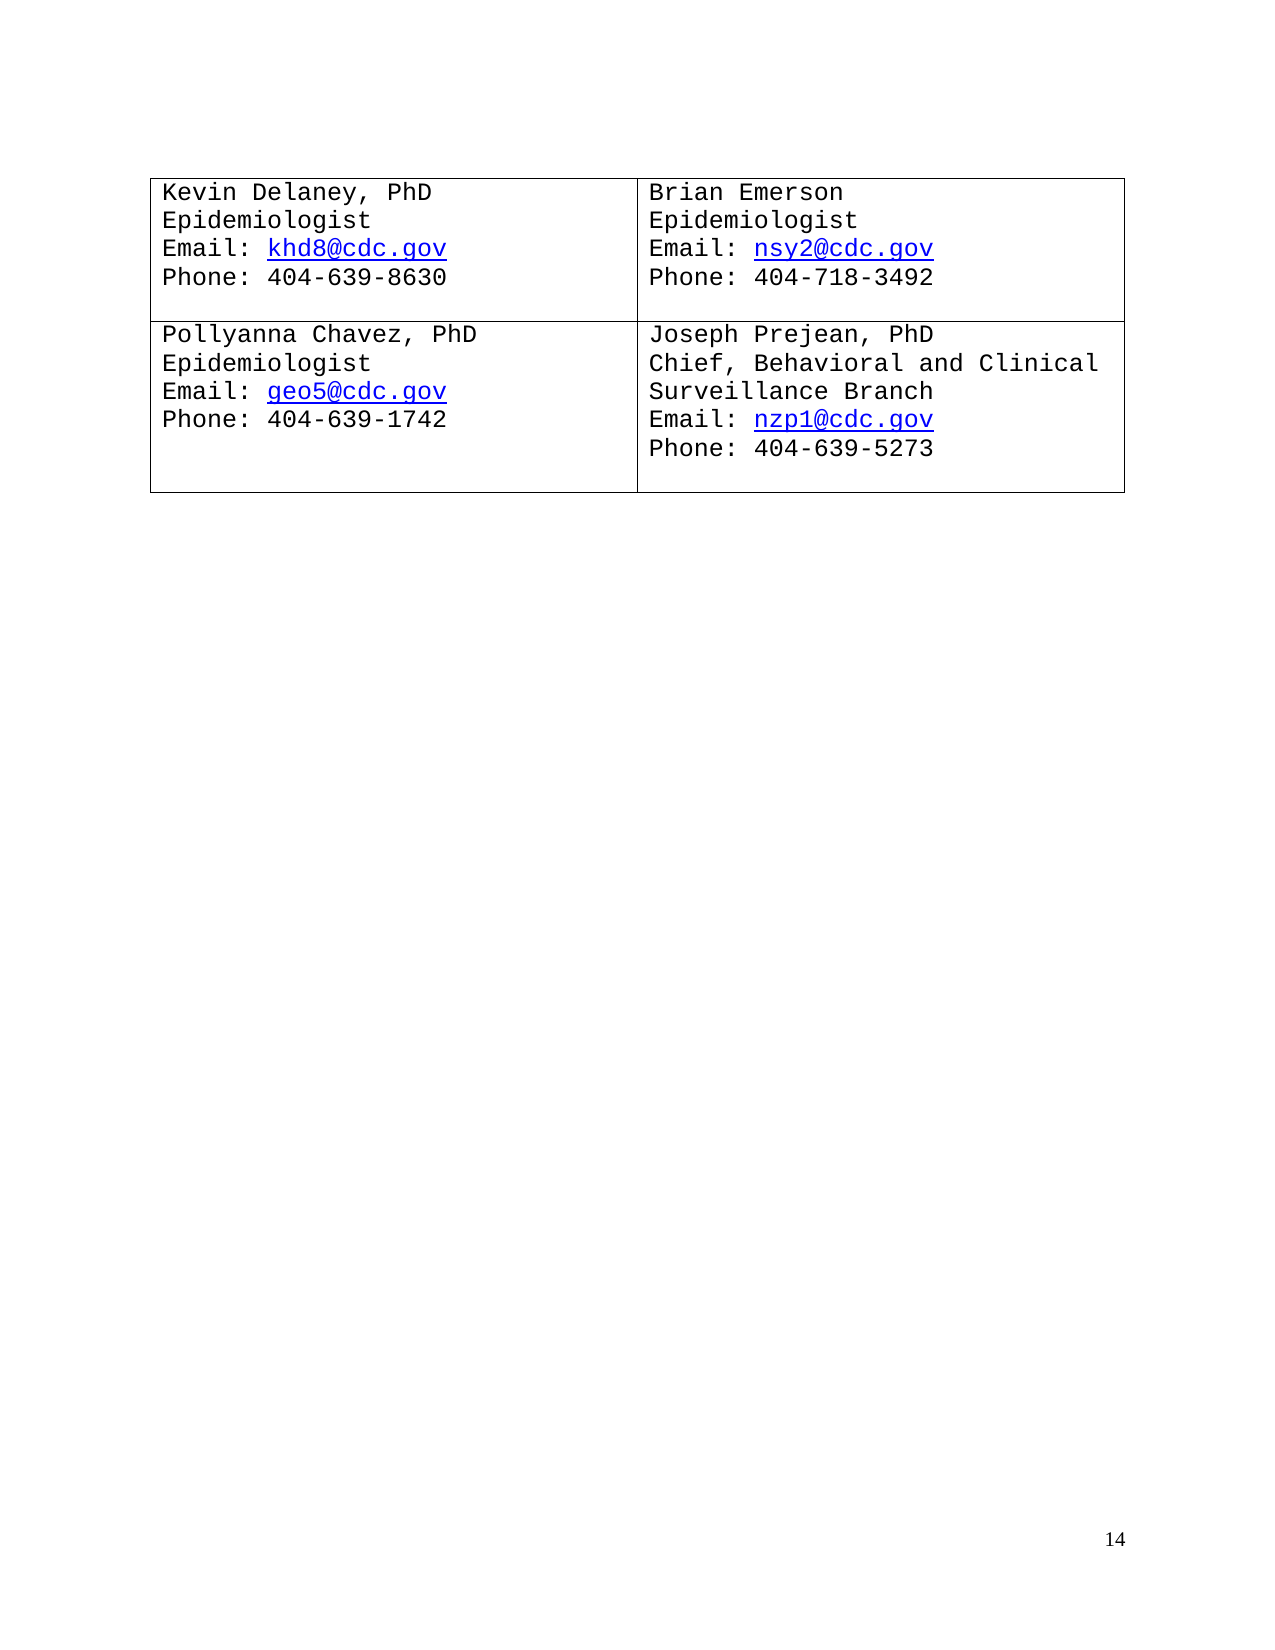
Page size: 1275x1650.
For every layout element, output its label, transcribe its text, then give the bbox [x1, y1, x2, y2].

table_cell Joseph Prejean, PhD Chief, Behavioral and Clinical Surveillance Branch Email: nzp1@cdc.gov Phone: 404-639-5273 [638, 322, 1124, 492]
table_header Brian Emerson Epidemiologist Email: nsy2@cdc.gov Phone: 404-718-3492 [638, 179, 1124, 321]
table_header Kevin Delaney, PhD Epidemiologist Email: khd8@cdc.gov Phone: 404-639-8630 [151, 179, 637, 321]
table_cell Pollyanna Chavez, PhD Epidemiologist Email: geo5@cdc.gov Phone: 404-639-1742 [151, 322, 637, 492]
